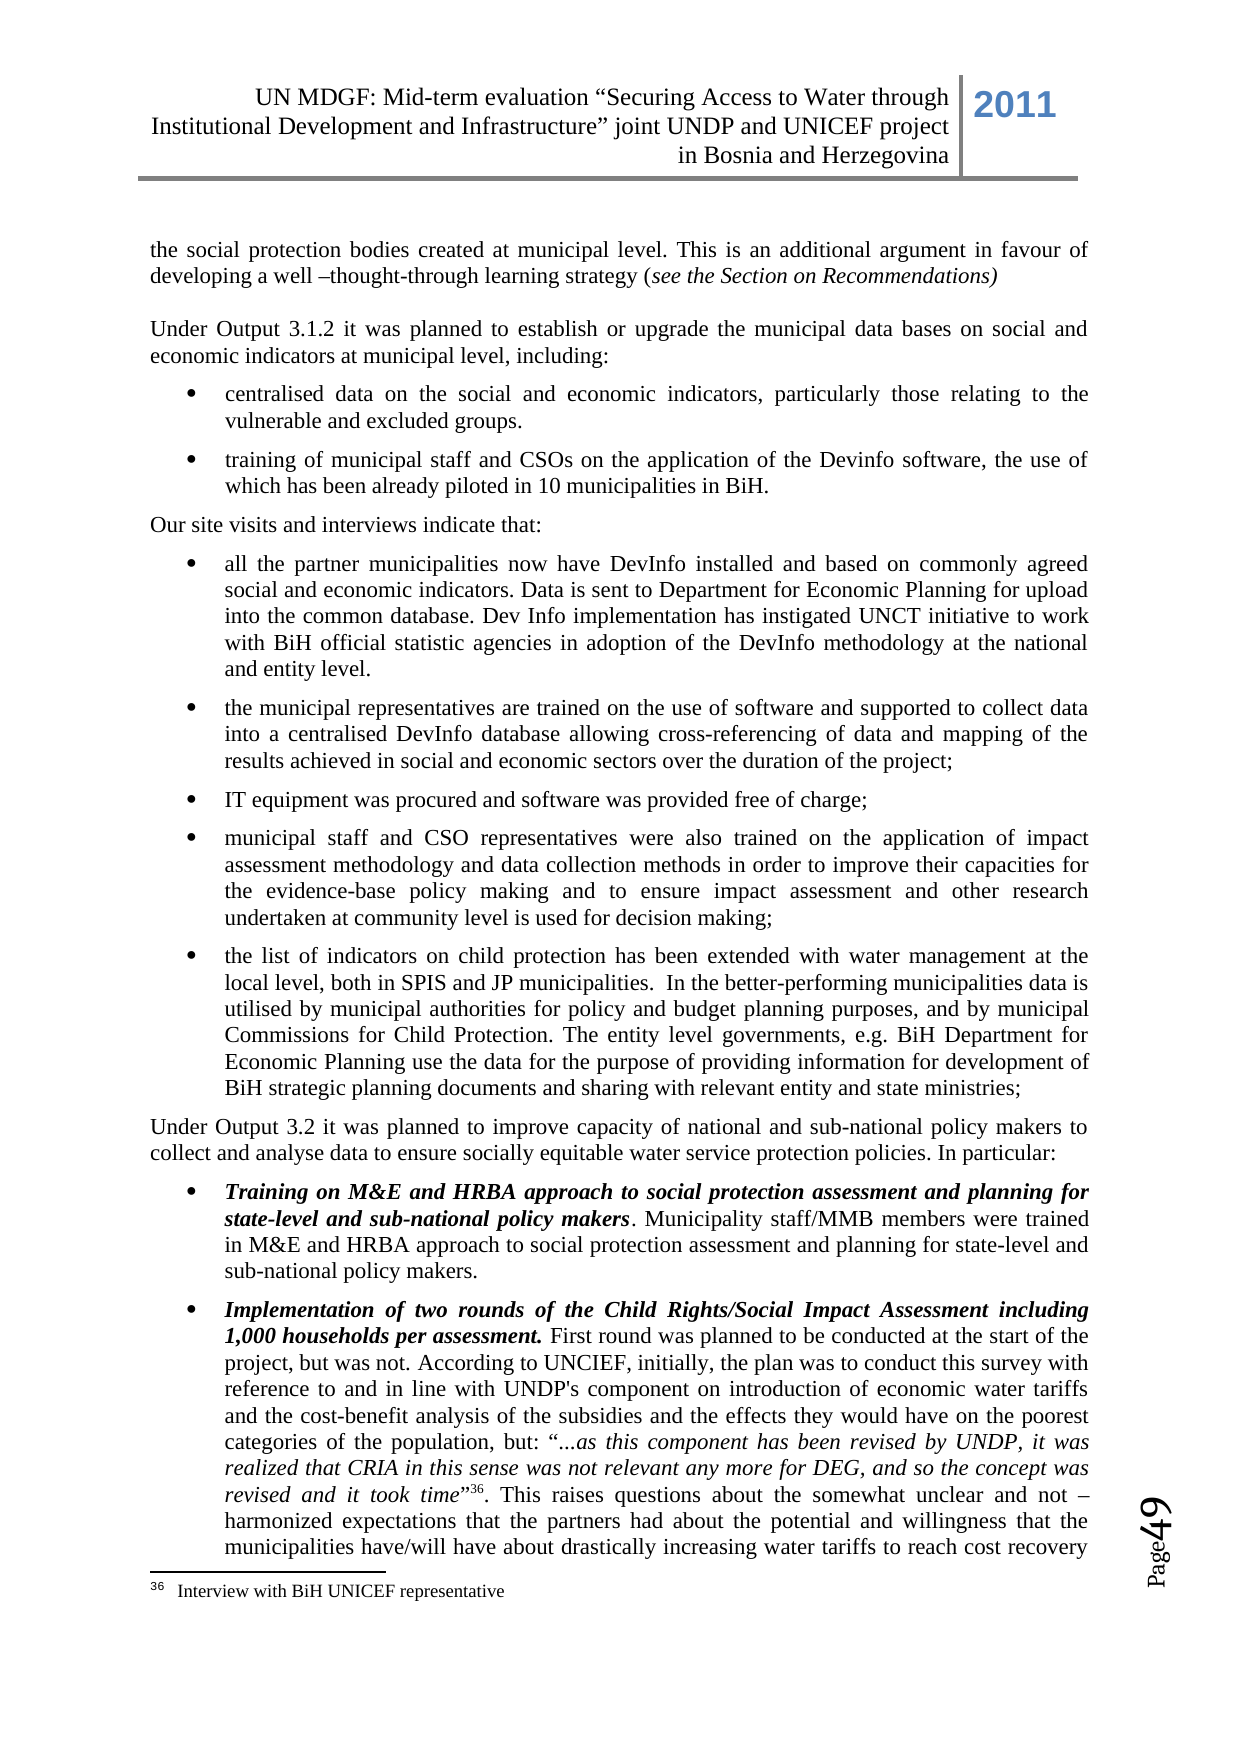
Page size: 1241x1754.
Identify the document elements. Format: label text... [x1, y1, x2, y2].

list municipal staff and CSO representatives were also trained on the application of impact assessment methodology and data collection methods in order to improve their capacities for the evidence-base policy making and to ensure impact assessment and other research undertaken at community level is used for decision making; [187, 824, 1090, 930]
text Our site visits and interviews indicate that: [150, 511, 1090, 537]
list centralised data on the social and economic indicators, particularly those relating to the vulnerable and excluded groups. [187, 381, 1090, 433]
list all the partner municipalities now have DevInfo installed and based on commonly agreed social and economic indicators. Data is sent to Department for Economic Planning for upload into the common database. Dev Info implementation has instigated UNCT initiative to work with BiH official statistic agencies in adoption of the DevInfo methodology at the national and entity level. [187, 550, 1090, 682]
list the list of indicators on child protection has been extended with water management at the local level, both in SPIS and JP municipalities. In the better-performing municipalities data is utilised by municipal authorities for policy and budget planning purposes, and by municipal Commissions for Child Protection. The entity level governments, e.g. BiH Department for Economic Planning use the data for the purpose of providing information for development of BiH strategic planning documents and sharing with relevant entity and state ministries; [187, 942, 1090, 1101]
text Under Output 3.2 it was planned to improve capacity of national and sub-national policy makers to collect and analyse data to ensure socially equitable water service protection policies. In particular: [150, 1113, 1090, 1166]
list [187, 1296, 1090, 1560]
list IT equipment was procured and software was provided free of charge; [187, 786, 1090, 812]
list Training on M&E and HRBA approach to social protection assessment and planning for state-level and sub-national policy makers. Municipality staff/MMB members were trained in M&E and HRBA approach to social protection assessment and planning for state-level and sub-national policy makers. [187, 1178, 1090, 1284]
text Under Output 3.1.2 it was planned to establish or upgrade the municipal data bases on social and economic indicators at municipal level, including: [150, 315, 1090, 368]
list the municipal representatives are trained on the use of software and supported to collect data into a centralised DevInfo database allowing cross-referencing of data and mapping of the results achieved in social and economic sectors over the duration of the project; [187, 694, 1090, 773]
list training of municipal staff and CSOs on the application of the Devinfo software, the use of which has been already piloted in 10 municipalities in BiH. [187, 446, 1090, 498]
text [150, 236, 1090, 289]
